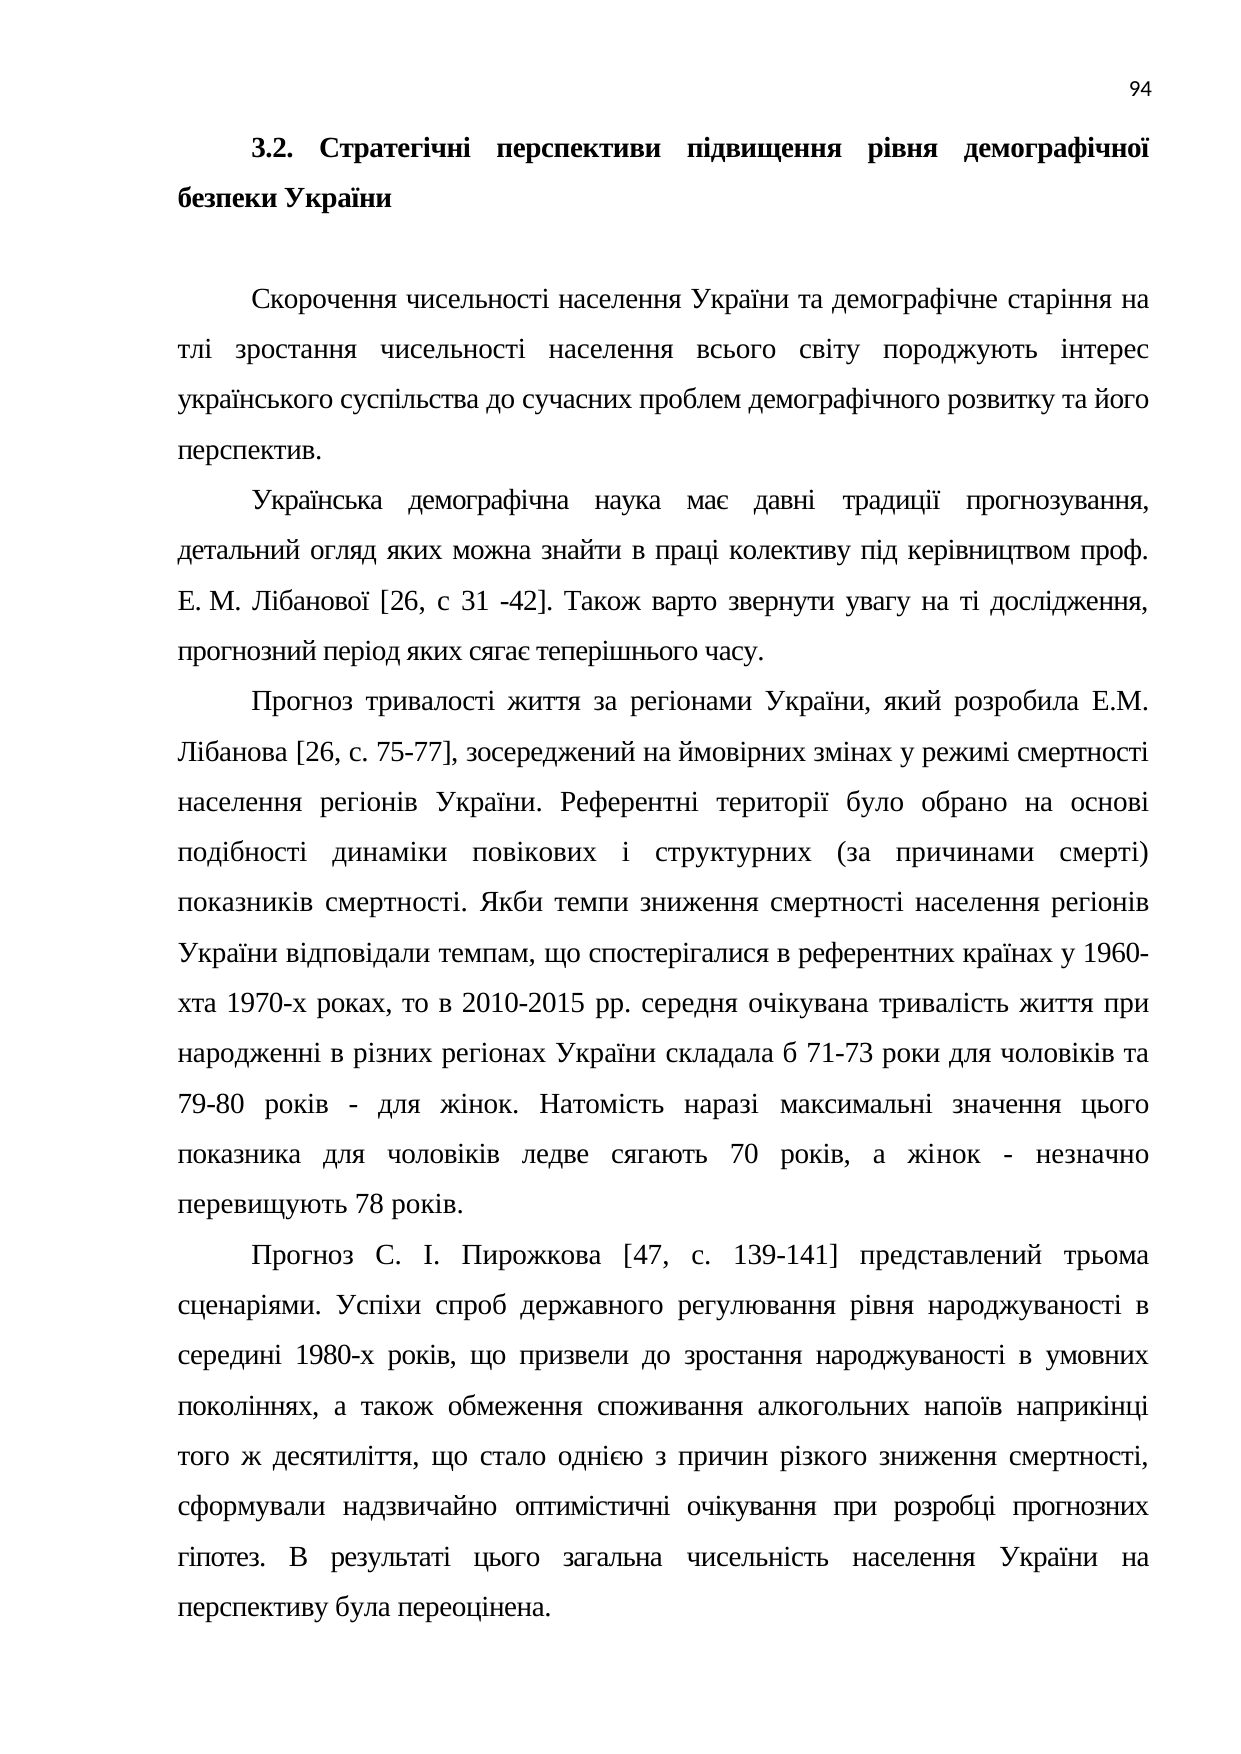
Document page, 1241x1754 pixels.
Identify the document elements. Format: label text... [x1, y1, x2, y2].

text Прогноз С. І. Пирожкова [47, с. 139-141] представлений трьома сценаріями. Успіхи спроб державного регулювання рівня народжуваності в середині 1980-х років, що призвели до зростання народжуваності в умовних поколіннях, а також обмеження споживання алкогольних напоїв наприкінці того ж десятиліття, що стало однією з причин різкого зниження смертності, сформували надзвичайно оптимістичні очікування при розробці прогнозних гіпотез. В результаті цього загальна чисельність населення України на перспективу була переоцінена. [177, 1237, 1149, 1622]
text Прогноз тривалості життя за регіонами України, який розробила Е.М. Лібанова [26, с. 75-77], зосереджений на ймовірних змінах у режимі смертності населення регіонів України. Референтні території було обрано на основі подібності динаміки повікових і структурних (за причинами смерті) показників смертності. Якби темпи зниження смертності населення регіонів України відповідали темпам, що спостерігалися в референтних країнах у 1960-хта 1970-х роках, то в 2010-2015 pp. середня очікувана тривалість життя при народженні в різних регіонах України складала б 71-73 роки для чоловіків та 79-80 років - для жінок. Натомість наразі максимальні значення цього показника для чоловіків ледве сягають 70 років, а жінок - незначно перевищують 78 років. [177, 683, 1149, 1220]
text Скорочення чисельності населення України та демографічне старіння на тлі зростання чисельності населення всього світу породжують інтерес українського суспільства до сучасних проблем демографічного розвитку та його перспектив. [177, 281, 1149, 465]
text 3.2. Стратегічні перспективи підвищення рівня демографічної безпеки України [177, 130, 1149, 214]
text Українська демографічна наука має давні традиції прогнозування, детальний огляд яких можна знайти в праці колективу під керівництвом проф. Е. М. Лібанової [26, с 31 -42]. Також варто звернути увагу на ті дослідження, прогнозний період яких сягає теперішнього часу. [177, 482, 1149, 667]
